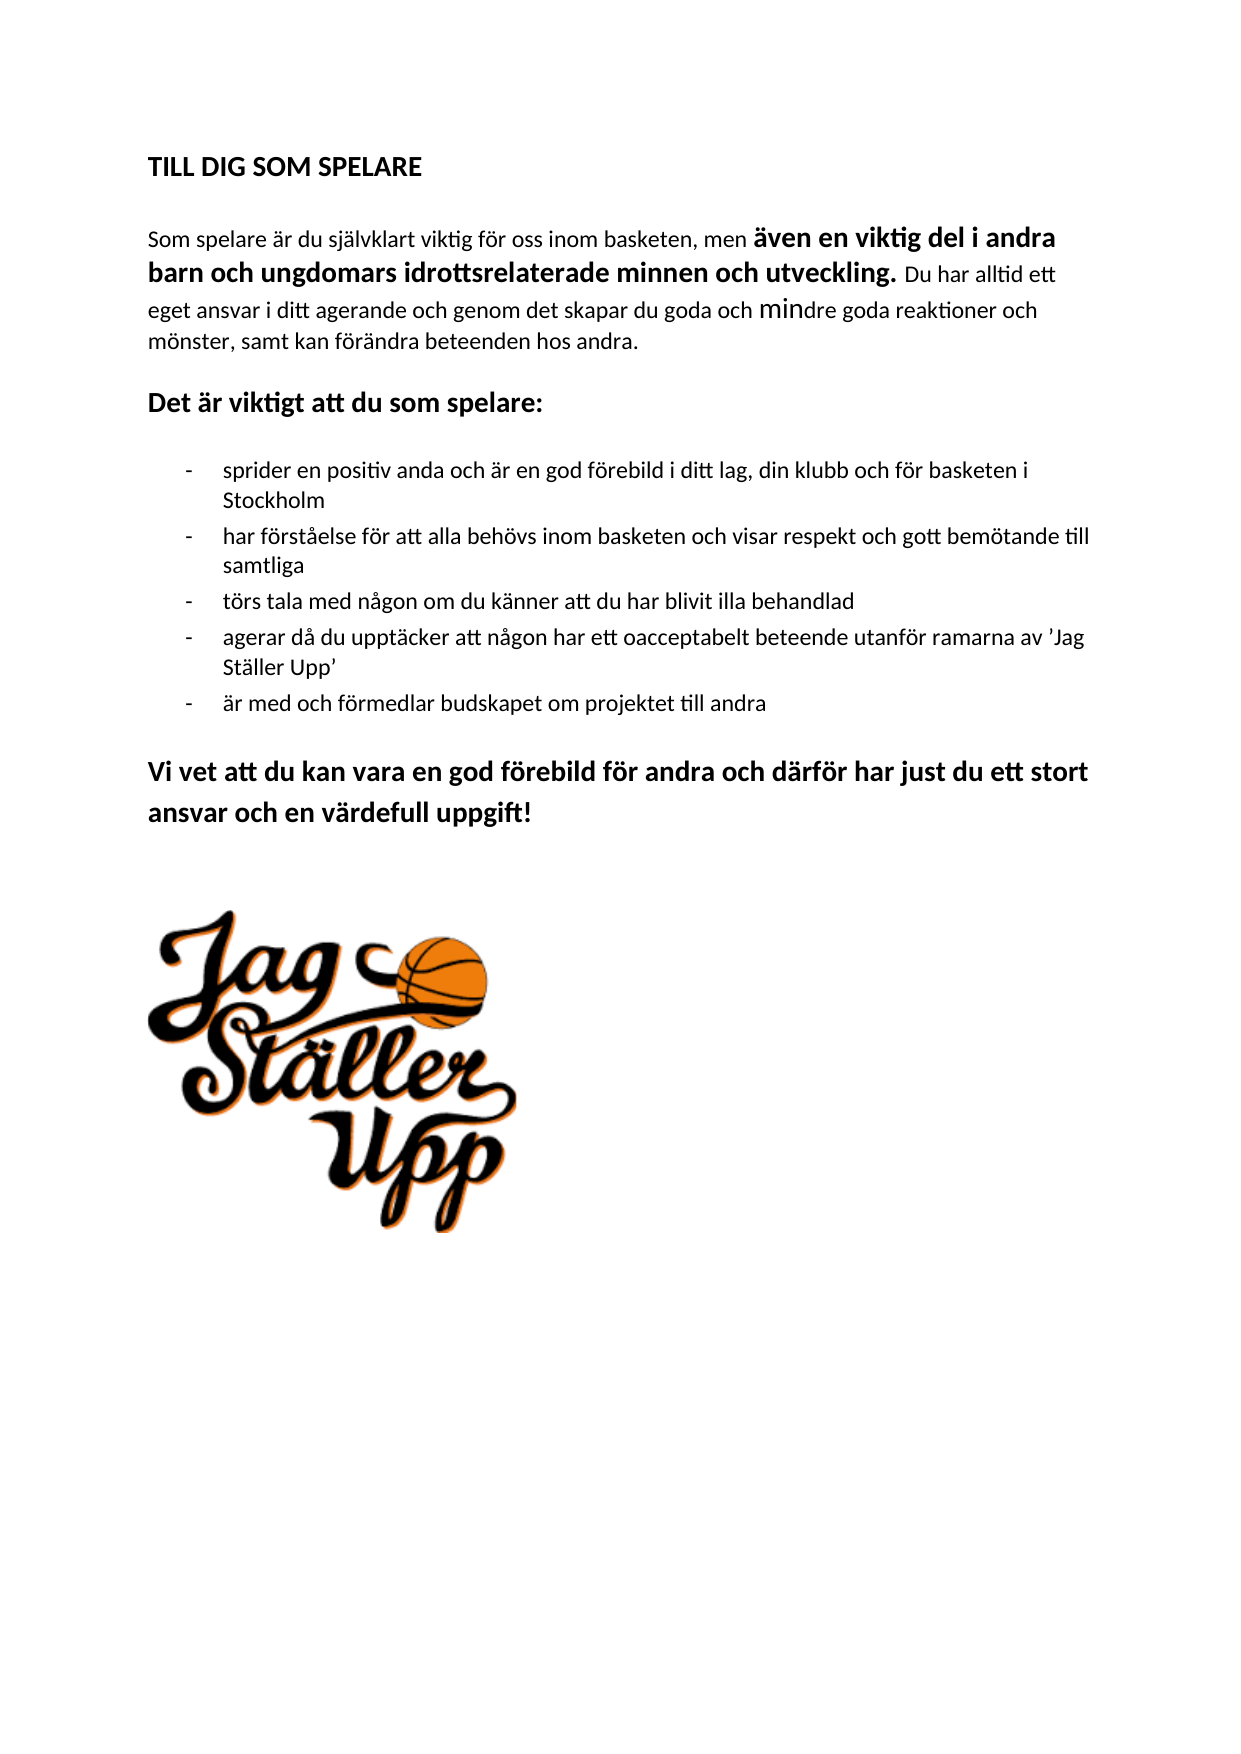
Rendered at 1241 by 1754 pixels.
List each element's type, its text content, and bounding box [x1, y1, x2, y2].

list är med och förmedlar budskapet om projektet till andra [185, 688, 1093, 717]
list har förståelse för att alla behövs inom basketen och visar respekt och gott bemötande till samtliga [185, 521, 1093, 579]
text Vi vet att du kan vara en god förebild för andra och därför har just du ett stort ansvar och en värdefull uppgift! [148, 753, 1093, 830]
text Som spelare är du självklart viktig för oss inom basketen, men även en viktig del i andra barn och ungdomars idrottsrelaterade minnen och utveckling. Du har alltid ett eget ansvar i ditt agerande och genom det skapar du goda och mindre goda reaktioner och mönster, samt kan förändra beteenden hos andra. [148, 219, 1093, 355]
list agerar då du upptäcker att någon har ett oacceptabelt beteende utanför ramarna av ’Jag Ställer Upp’ [185, 622, 1093, 681]
list sprider en positiv anda och är en god förebild i ditt lag, din klubb och för basketen i Stockholm [185, 456, 1093, 514]
text Det är viktigt att du som spelare: [148, 384, 1093, 420]
picture [147, 910, 517, 1233]
list törs tala med någon om du känner att du har blivit illa behandlad [185, 586, 1093, 616]
text TILL DIG SOM SPELARE [148, 148, 1093, 183]
